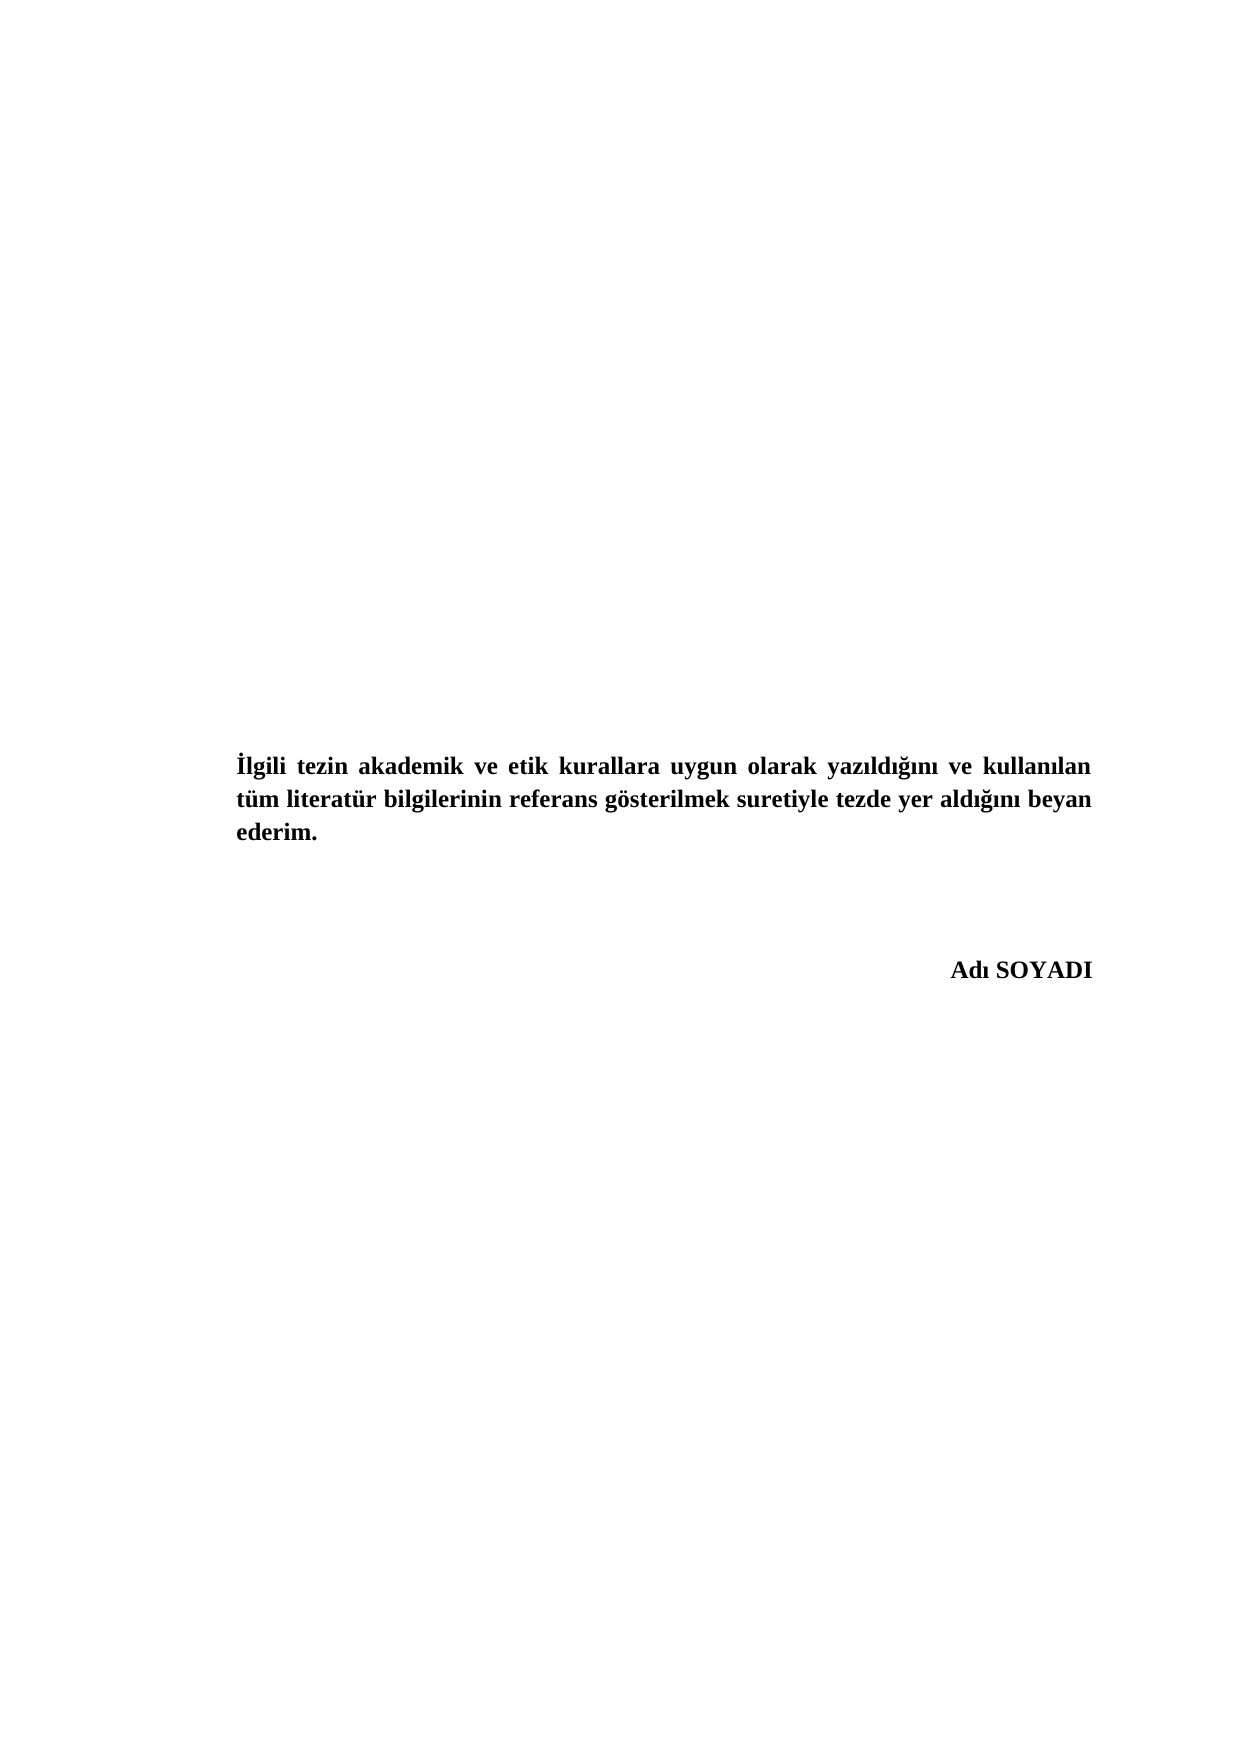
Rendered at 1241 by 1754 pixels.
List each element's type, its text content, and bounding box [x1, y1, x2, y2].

text İlgili tezin akademik ve etik kurallara uygun olarak yazıldığını ve kullanılan tüm literatür bilgilerinin referans gösterilmek suretiyle tezde yer aldığını beyan ederim. [236, 751, 1092, 846]
text Adı SOYADI [236, 898, 1093, 984]
